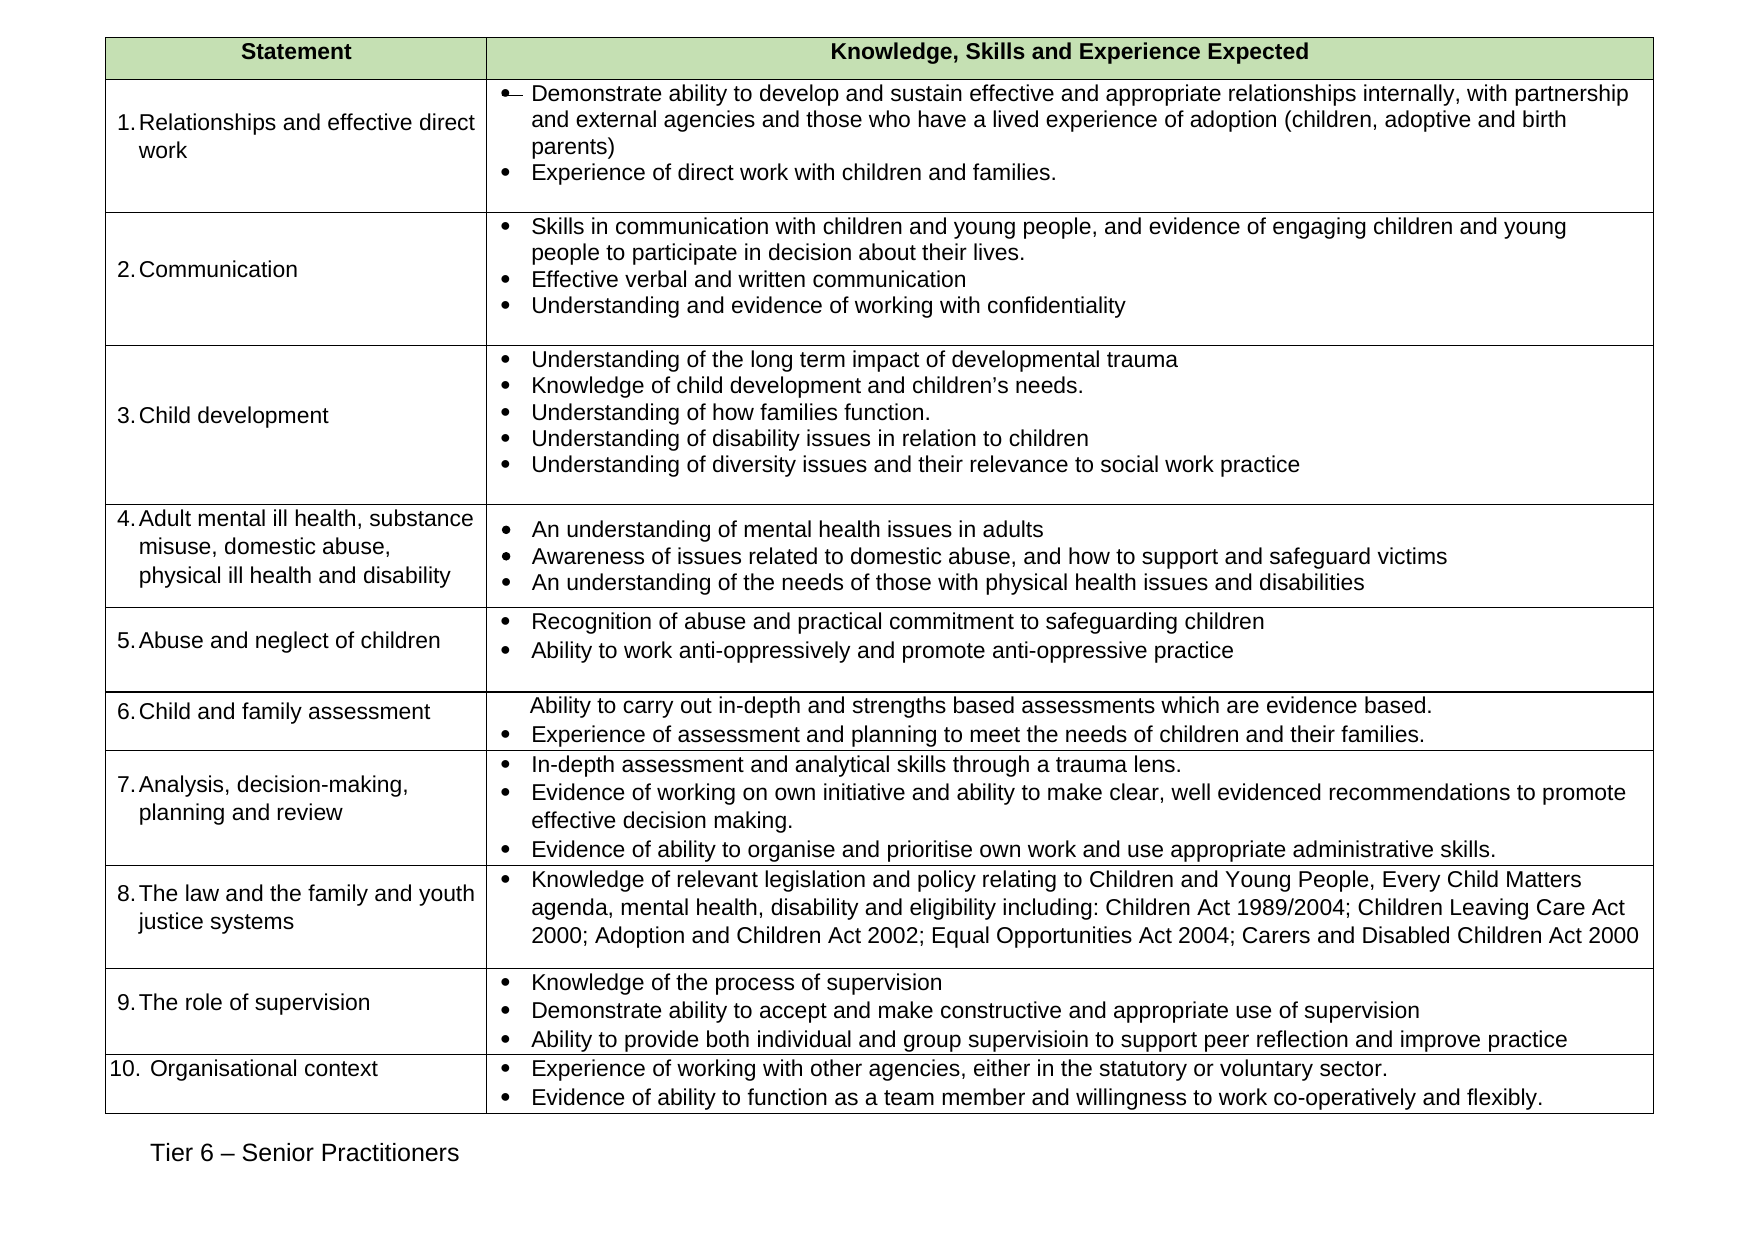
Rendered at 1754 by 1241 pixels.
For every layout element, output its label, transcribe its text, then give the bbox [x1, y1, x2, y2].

table_header Knowledge, Skills and Experience Expected [487, 38, 1653, 79]
table_cell Analysis, decision-making, planning and review [106, 751, 486, 864]
table_cell Relationships and effective direct work [106, 80, 486, 212]
table_cell Understanding of the long term impact of developmental trauma Knowledge of child development and children’s needs. Understanding of how families function. Understanding of disability issues in relation to children Understanding of diversity issues and their relevance to social work practice [487, 346, 1653, 504]
table_cell The role of supervision [106, 969, 486, 1054]
table_cell An understanding of mental health issues in adults Awareness of issues related to domestic abuse, and how to support and safeguard victims An understanding of the needs of those with physical health issues and disabilities [487, 505, 1653, 607]
table_cell Demonstrate ability to develop and sustain effective and appropriate relationships internally, with partnership and external agencies and those who have a lived experience of adoption (children, adoptive and birth parents) Experience of direct work with children and families. [487, 80, 1653, 212]
table_cell Adult mental ill health, substance misuse, domestic abuse, physical ill health and disability [106, 505, 486, 607]
table_cell Communication [106, 213, 486, 345]
table_cell Skills in communication with children and young people, and evidence of engaging children and young people to participate in decision about their lives. Effective verbal and written communication Understanding and evidence of working with confidentiality [487, 213, 1653, 345]
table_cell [106, 1055, 486, 1112]
table_cell In-depth assessment and analytical skills through a trauma lens. Evidence of working on own initiative and ability to make clear, well evidenced recommendations to promote effective decision making. Evidence of ability to organise and prioritise own work and use appropriate administrative skills. [487, 751, 1653, 864]
table_cell Recognition of abuse and practical commitment to safeguarding children Ability to work anti-oppressively and promote anti-oppressive practice [487, 608, 1653, 691]
table_cell The law and the family and youth justice systems [106, 866, 486, 968]
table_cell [487, 1055, 1653, 1112]
table_cell Knowledge of the process of supervision Demonstrate ability to accept and make constructive and appropriate use of supervision Ability to provide both individual and group supervisioin to support peer reflection and improve practice [487, 969, 1653, 1054]
table_cell Child development [106, 346, 486, 504]
table_cell Knowledge of relevant legislation and policy relating to Children and Young People, Every Child Matters agenda, mental health, disability and eligibility including: Children Act 1989/2004; Children Leaving Care Act 2000; Adoption and Children Act 2002; Equal Opportunities Act 2004; Carers and Disabled Children Act 2000 [487, 866, 1653, 968]
table_cell Child and family assessment [106, 693, 486, 749]
table_header Statement [106, 38, 486, 79]
table_cell Ability to carry out in-depth and strengths based assessments which are evidence based. Experience of assessment and planning to meet the needs of children and their families. [487, 693, 1653, 749]
table_cell Abuse and neglect of children [106, 608, 486, 691]
